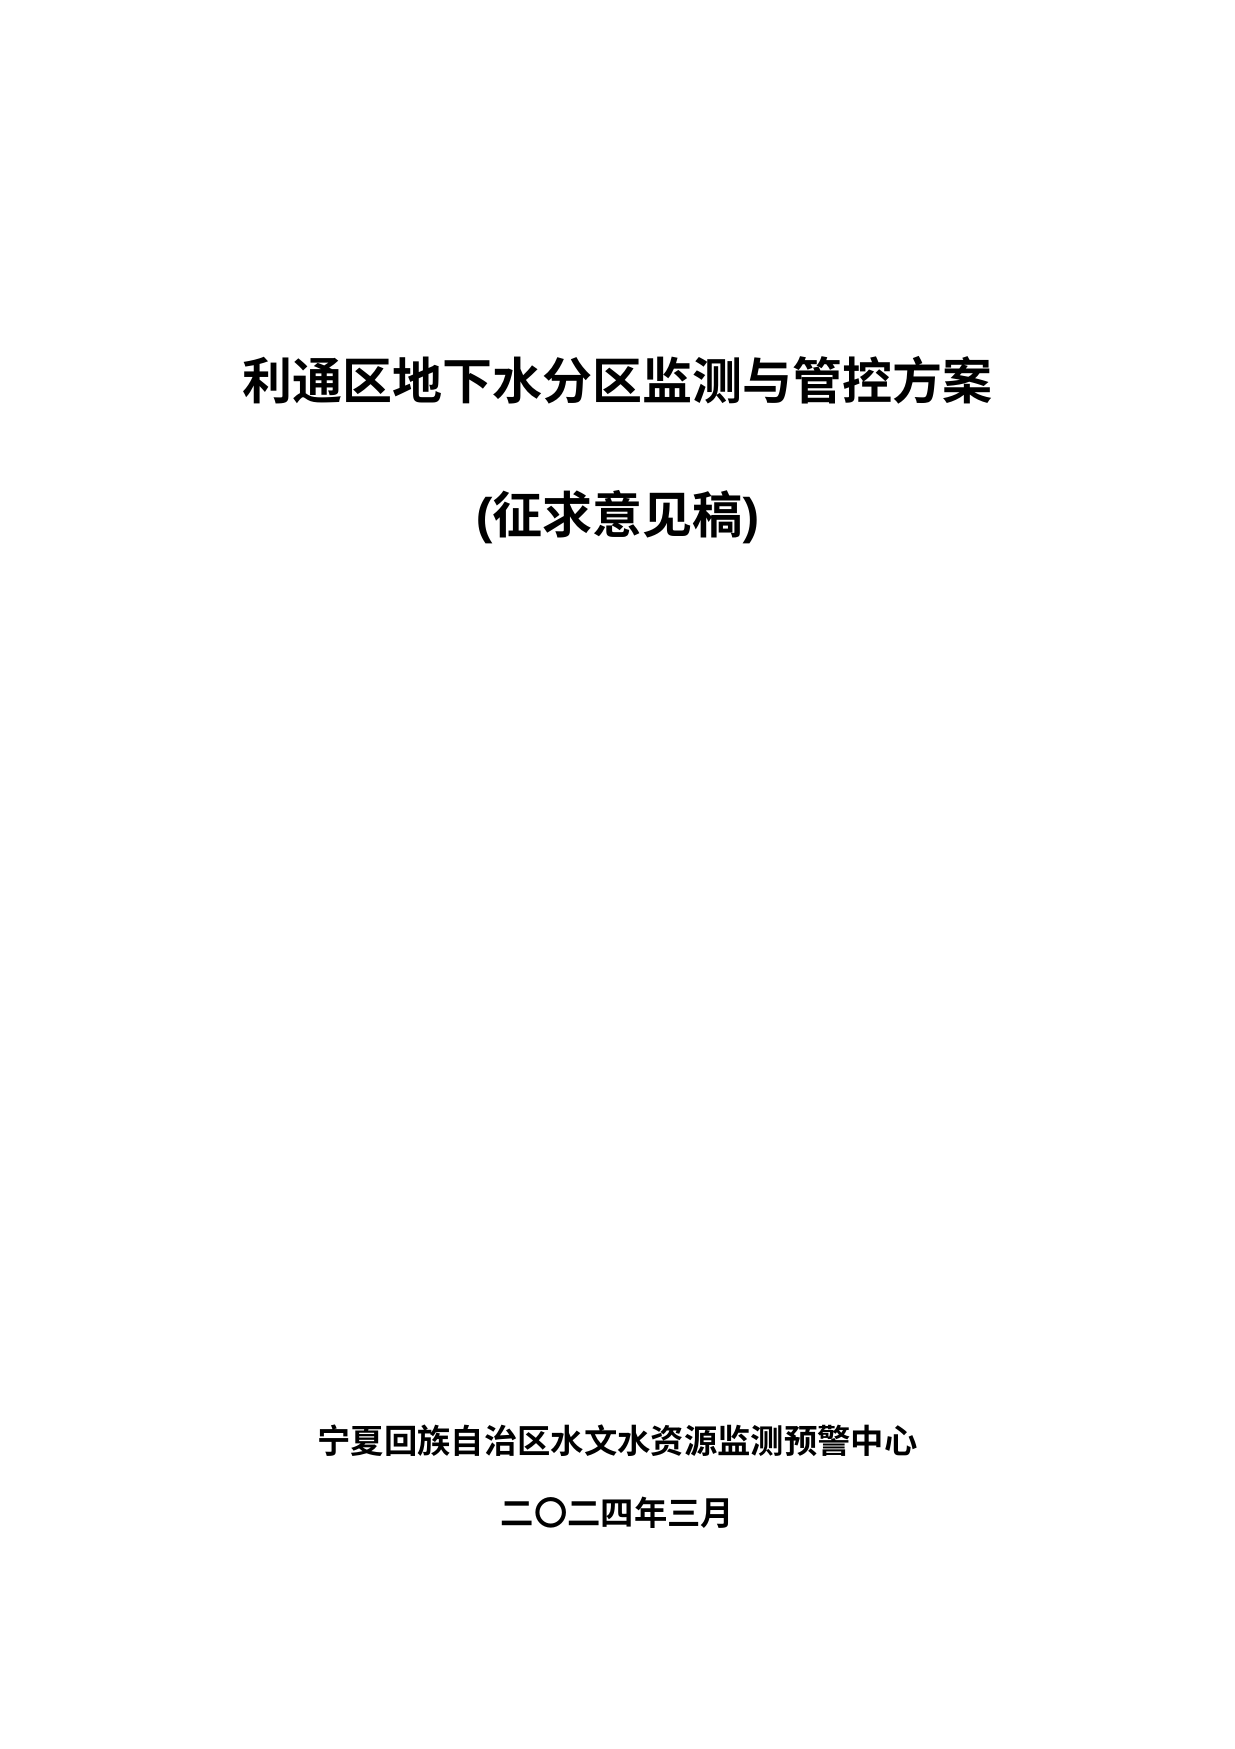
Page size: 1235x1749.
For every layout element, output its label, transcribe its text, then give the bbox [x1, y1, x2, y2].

title 利通区地下水分区监测与管控方案 [187, 342, 1047, 414]
text 宁夏回族自治区水文水资源监测预警中心 [187, 1414, 1047, 1463]
title (征求意见稿) [187, 475, 1047, 547]
text 二〇二四年三月 [187, 1487, 1047, 1535]
